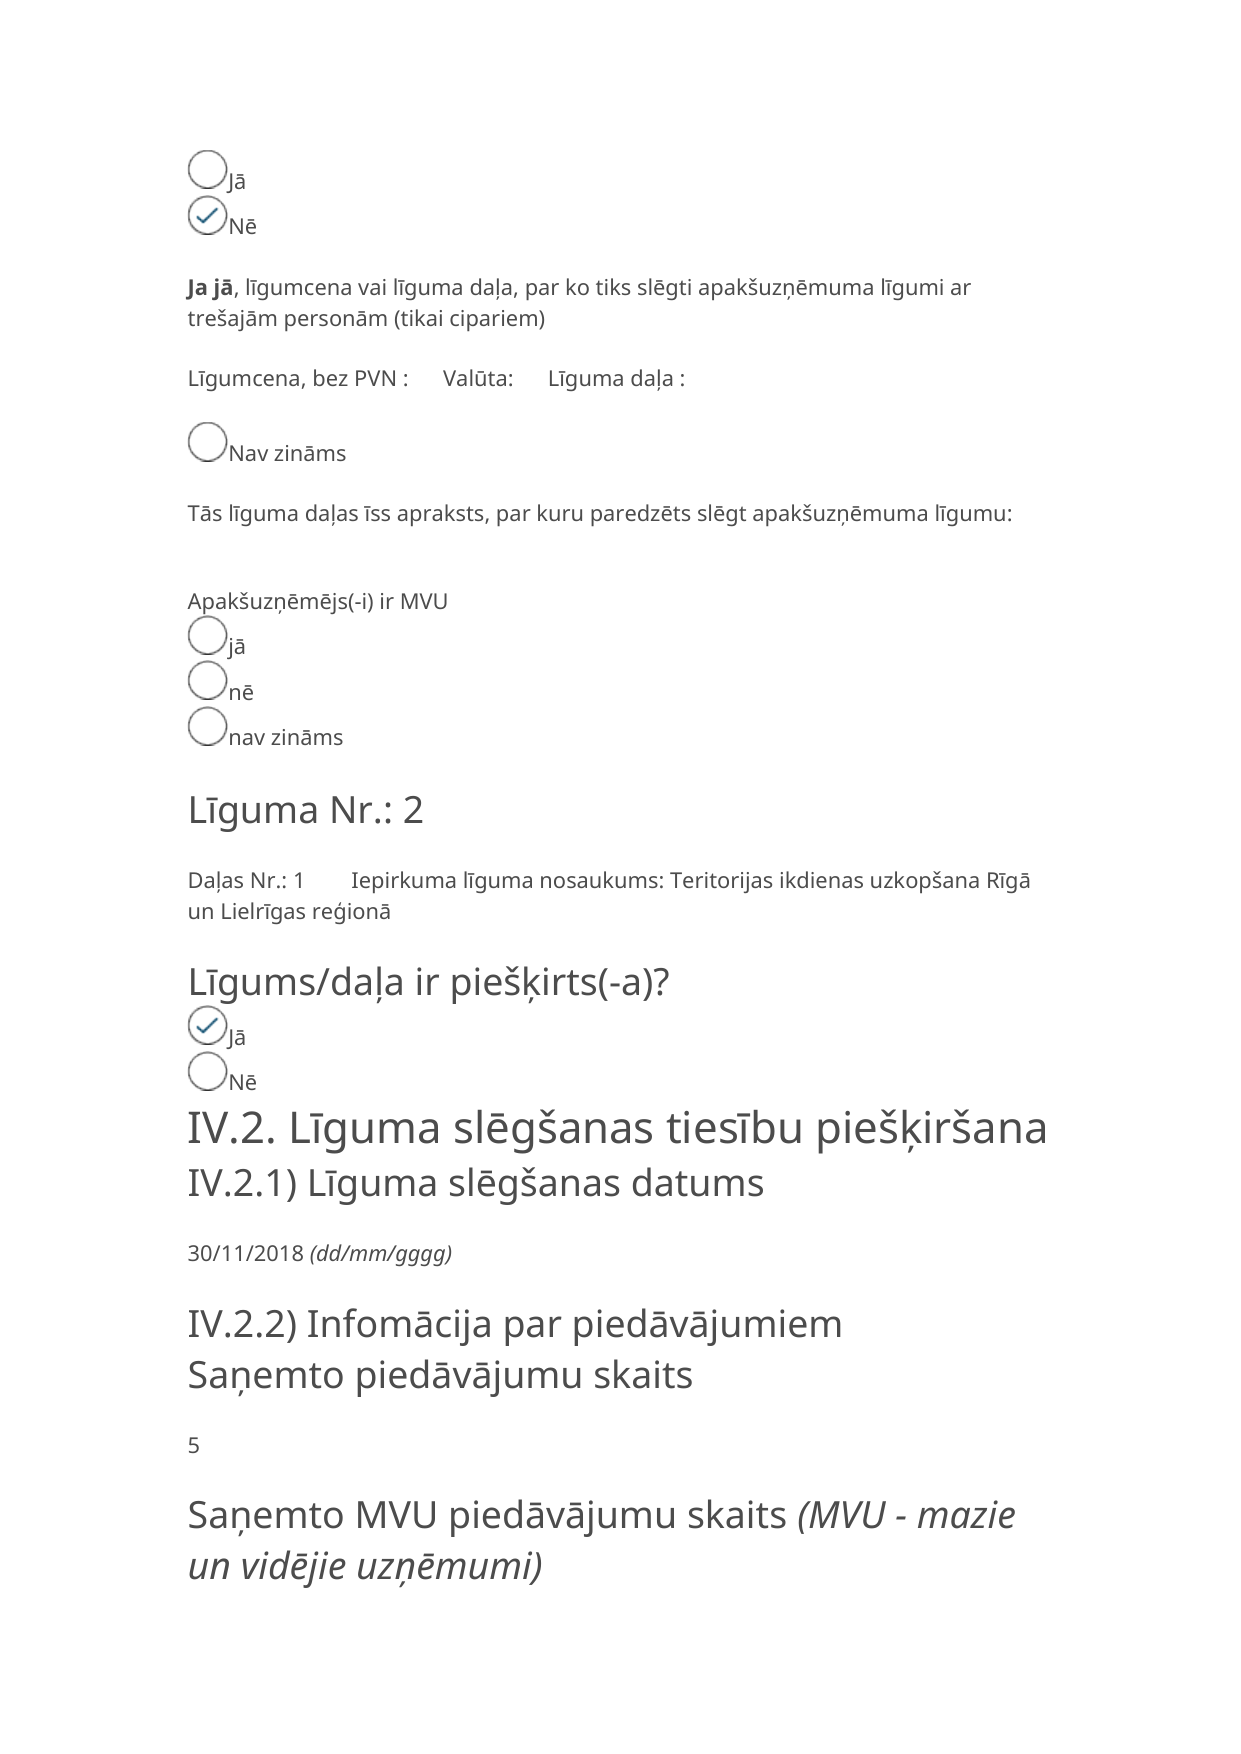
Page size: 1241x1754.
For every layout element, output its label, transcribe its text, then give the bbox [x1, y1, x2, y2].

text Saņemto MVU piedāvājumu skaits (MVU - mazie un vidējie uzņēmumi) [187, 1488, 1053, 1591]
text Apakšuzņēmējs(-i) ir MVU [187, 553, 1053, 615]
picture [187, 660, 229, 700]
picture [187, 615, 229, 655]
text nē [187, 661, 1053, 706]
text 30/11/2018 (dd/mm/gggg) [187, 1236, 1053, 1268]
text Daļas Nr.: 1 Iepirkuma līguma nosaukums: Teritorijas ikdienas uzkopšana Rīgā un Lielrīgas reģionā [187, 863, 1053, 926]
text IV.2.1) Līguma slēgšanas datums [187, 1156, 1053, 1207]
text Līgumcena, bez PVN : Valūta: Līguma daļa : [187, 362, 1053, 393]
text Nē [187, 1051, 1053, 1097]
text Ja jā, līgumcena vai līguma daļa, par ko tiks slēgti apakšuzņēmuma līgumi ar trešajām personām (tikai cipariem) [187, 270, 1053, 332]
text jā [187, 615, 1053, 661]
picture [187, 1005, 229, 1045]
picture [187, 195, 229, 235]
text Līguma Nr.: 2 [187, 783, 1053, 834]
picture [187, 422, 229, 462]
text nav zināms [187, 706, 1053, 752]
text Jā [187, 1006, 1053, 1051]
picture [187, 1051, 229, 1091]
picture [187, 706, 229, 746]
text Nē [187, 195, 1053, 241]
text IV.2.2) Infomācija par piedāvājumiem [187, 1297, 1053, 1348]
text Nav zināms [187, 422, 1053, 467]
text 5 [187, 1428, 1053, 1459]
text IV.2. Līguma slēgšanas tiesību piešķiršana [187, 1097, 1053, 1156]
text Jā [187, 150, 1053, 195]
text Saņemto piedāvājumu skaits [187, 1348, 1053, 1399]
picture [187, 150, 229, 189]
text Tās līguma daļas īss apraksts, par kuru paredzēts slēgt apakšuzņēmuma līgumu: [187, 497, 1053, 528]
text Līgums/daļa ir piešķirts(-a)? [187, 955, 1053, 1006]
